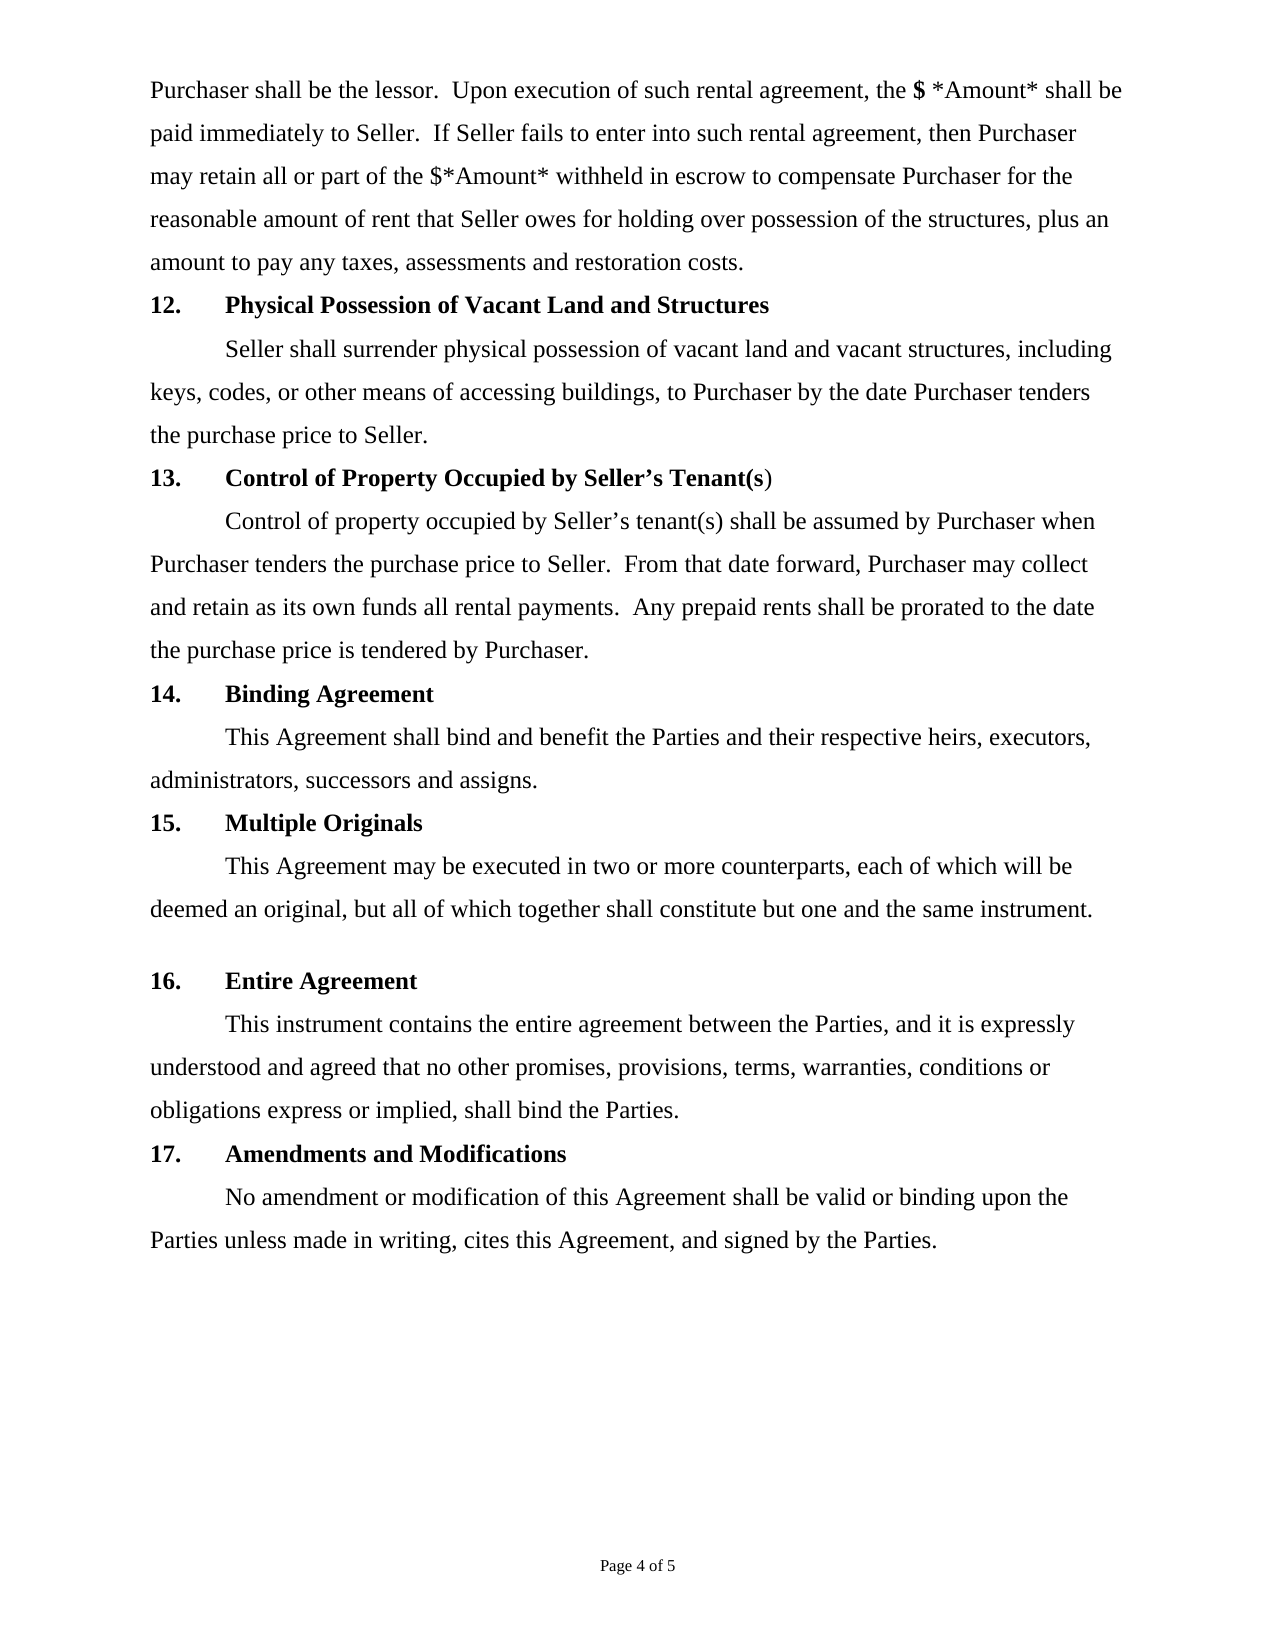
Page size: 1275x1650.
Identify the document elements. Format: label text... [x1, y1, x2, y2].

text Seller shall surrender physical possession of vacant land and vacant structures, including keys, codes, or other means of accessing buildings, to Purchaser by the date Purchaser tenders the purchase price to Seller. [150, 334, 1125, 449]
text 16. Entire Agreement [150, 966, 1125, 995]
text No amendment or modification of this Agreement shall be valid or binding upon the Parties unless made in writing, cites this Agreement, and signed by the Parties. [150, 1182, 1125, 1254]
text This Agreement shall bind and benefit the Parties and their respective heirs, executors, administrators, successors and assigns. [150, 722, 1125, 794]
text 15. Multiple Originals [150, 808, 1125, 837]
text This instrument contains the entire agreement between the Parties, and it is expressly understood and agreed that no other promises, provisions, terms, warranties, conditions or obligations express or implied, shall bind the Parties. [150, 1009, 1125, 1124]
text 12. Physical Possession of Vacant Land and Structures [150, 291, 1125, 319]
text This Agreement may be executed in two or more counterparts, each of which will be deemed an original, but all of which together shall constitute but one and the same instrument. [150, 851, 1125, 923]
text 17. Amendments and Modifications [150, 1139, 1125, 1167]
text 13. Control of Property Occupied by Seller’s Tenant(s) [150, 463, 1125, 492]
text 14. Binding Agreement [150, 679, 1125, 707]
text Control of property occupied by Seller’s tenant(s) shall be assumed by Purchaser when Purchaser tenders the purchase price to Seller. From that date forward, Purchaser may collect and retain as its own funds all rental payments. Any prepaid rents shall be prorated to the date the purchase price is tendered by Purchaser. [150, 506, 1125, 664]
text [150, 75, 1125, 276]
